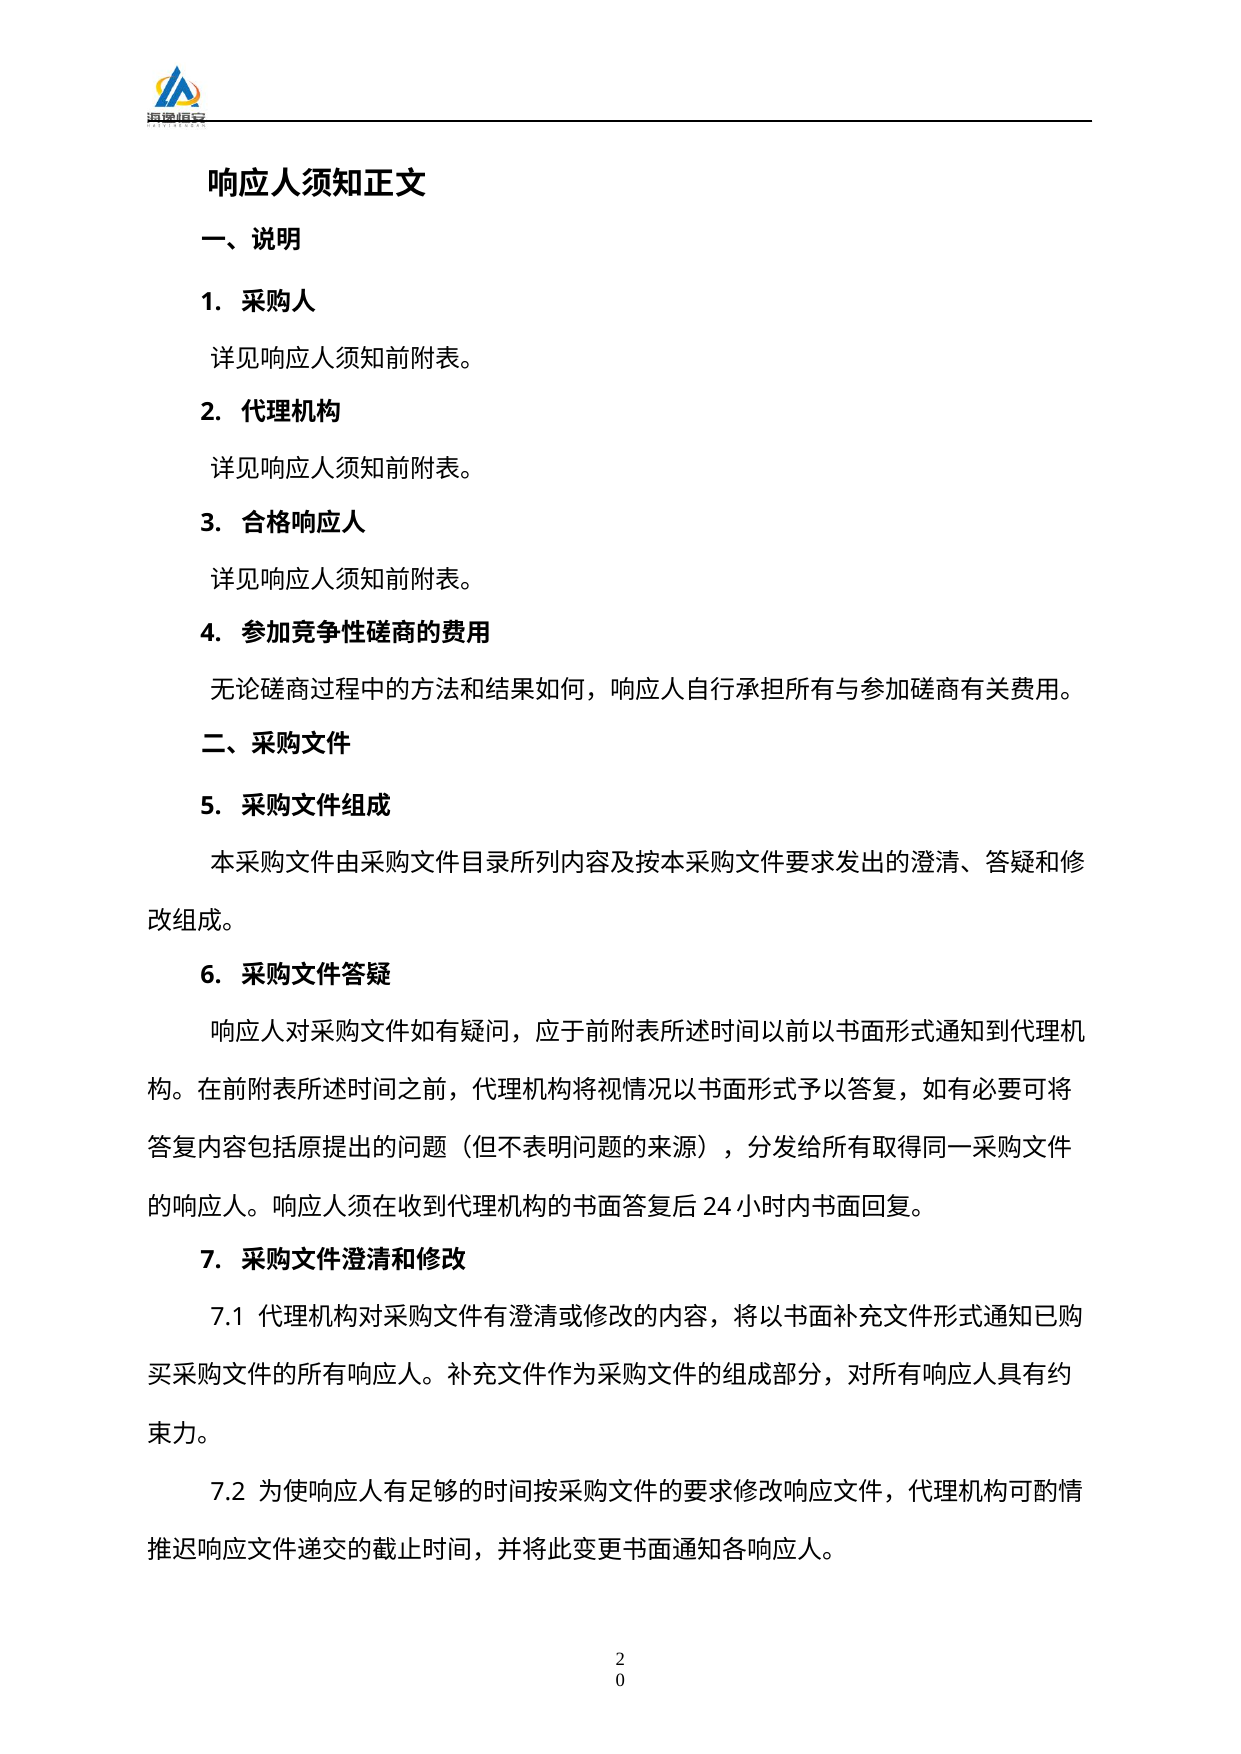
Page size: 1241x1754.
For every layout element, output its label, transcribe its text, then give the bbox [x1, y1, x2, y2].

subtitle 1. 采购人 [148, 268, 1092, 321]
text 7.1 代理机构对采购文件有澄清或修改的内容，将以书面补充文件形式通知已购买采购文件的所有响应人。补充文件作为采购文件的组成部分，对所有响应人具有约束力。 [148, 1279, 1092, 1454]
subtitle 7. 采购文件澄清和修改 [148, 1227, 1092, 1279]
subtitle 4. 参加竞争性磋商的费用 [148, 600, 1092, 652]
subtitle 二、采购文件 [148, 723, 1092, 760]
text 详见响应人须知前附表。 [148, 541, 1092, 600]
text 详见响应人须知前附表。 [148, 321, 1092, 379]
text 响应人对采购文件如有疑问，应于前附表所述时间以前以书面形式通知到代理机构。在前附表所述时间之前，代理机构将视情况以书面形式予以答复，如有必要可将答复内容包括原提出的问题（但不表明问题的来源），分发给所有取得同一采购文件的响应人。响应人须在收到代理机构的书面答复后24小时内书面回复。 [148, 993, 1092, 1227]
text 7.2 为使响应人有足够的时间按采购文件的要求修改响应文件，代理机构可酌情推迟响应文件递交的截止时间，并将此变更书面通知各响应人。 [148, 1454, 1092, 1571]
subtitle 一、说明 [148, 218, 1092, 256]
picture [143, 62, 210, 133]
subtitle 6. 采购文件答疑 [148, 941, 1092, 993]
subtitle 3. 合格响应人 [148, 489, 1092, 541]
text 本采购文件由采购文件目录所列内容及按本采购文件要求发出的澄清、答疑和修改组成。 [148, 825, 1092, 941]
list 九、本规定由工业和信息化部、国家统计局会同有关部门负责解释。响应人须知正文 [207, 148, 1092, 206]
subtitle 2. 代理机构 [148, 379, 1092, 431]
text 无论磋商过程中的方法和结果如何，响应人自行承担所有与参加磋商有关费用。 [148, 652, 1092, 710]
subtitle 5. 采购文件组成 [148, 773, 1092, 825]
text 详见响应人须知前附表。 [148, 431, 1092, 489]
